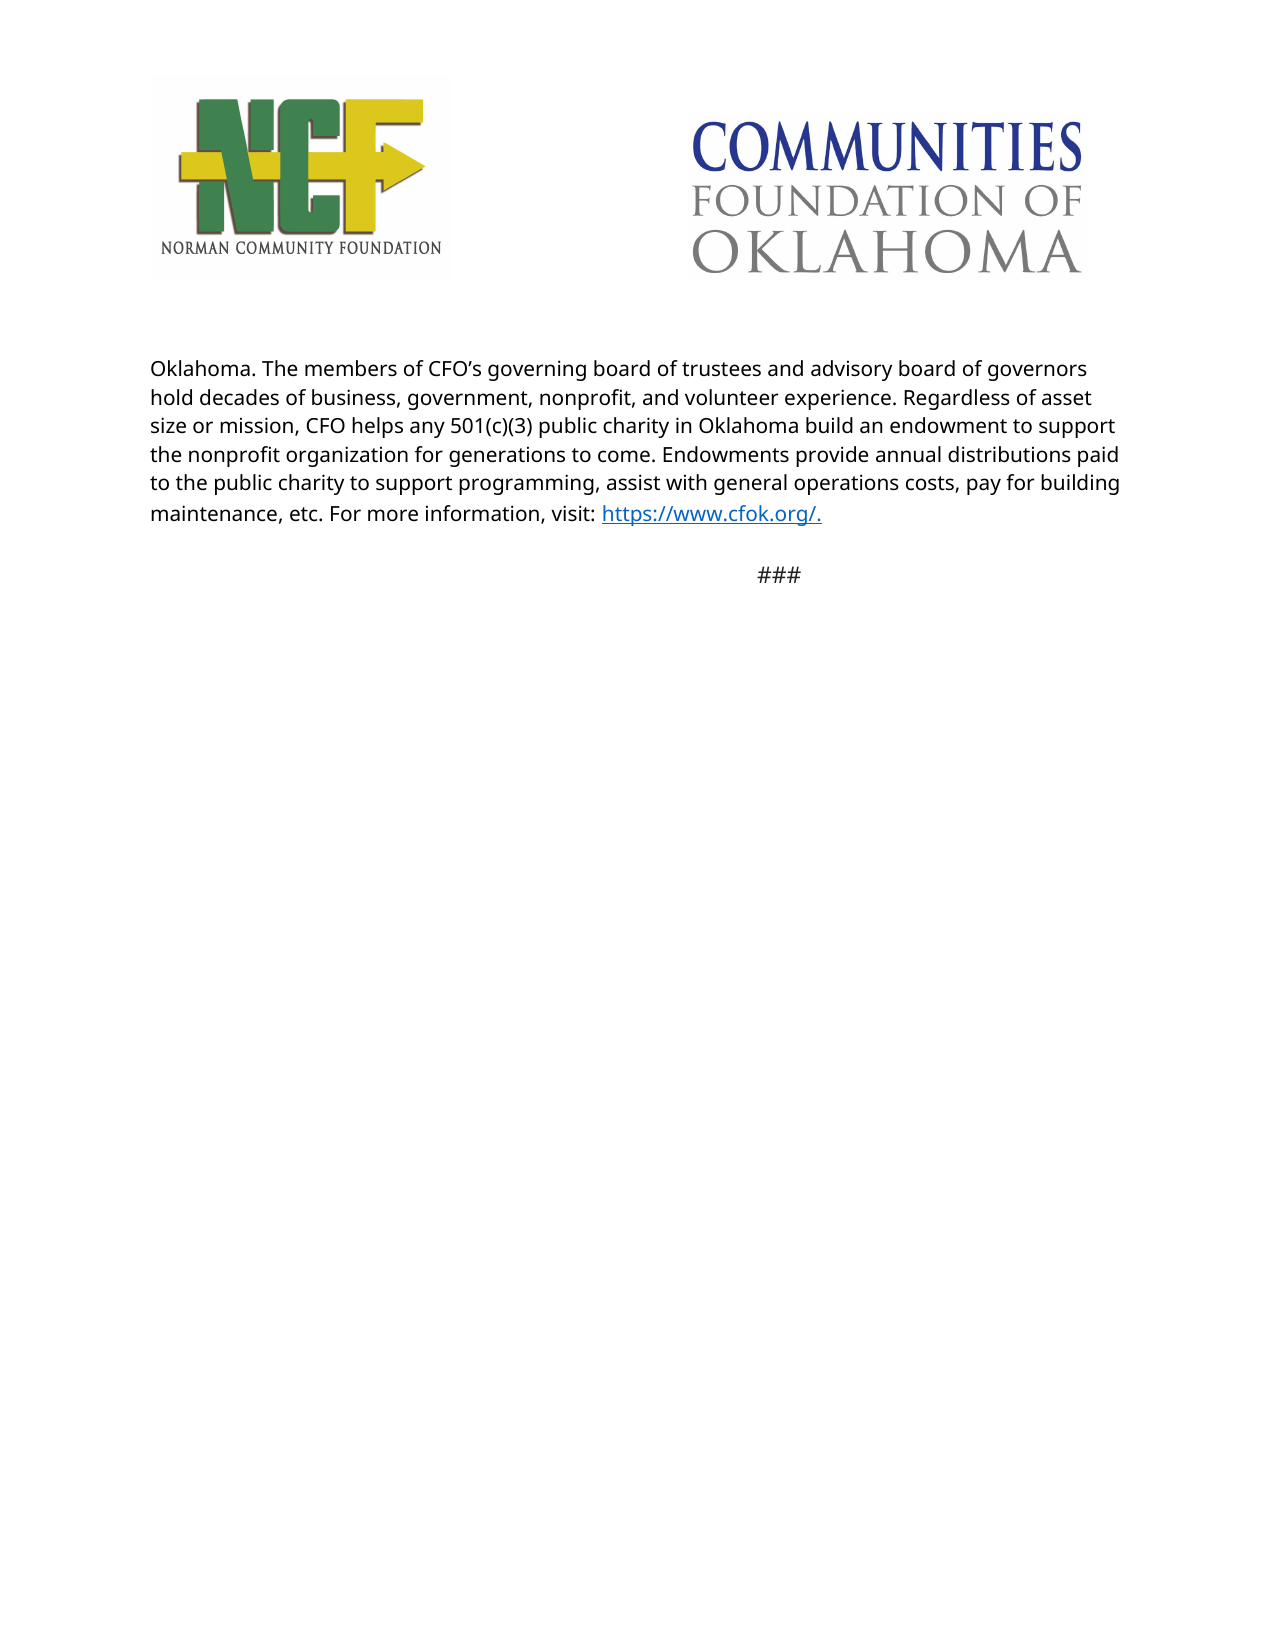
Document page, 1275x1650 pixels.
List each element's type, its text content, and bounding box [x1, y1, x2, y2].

picture [684, 114, 1090, 280]
picture [150, 75, 452, 280]
